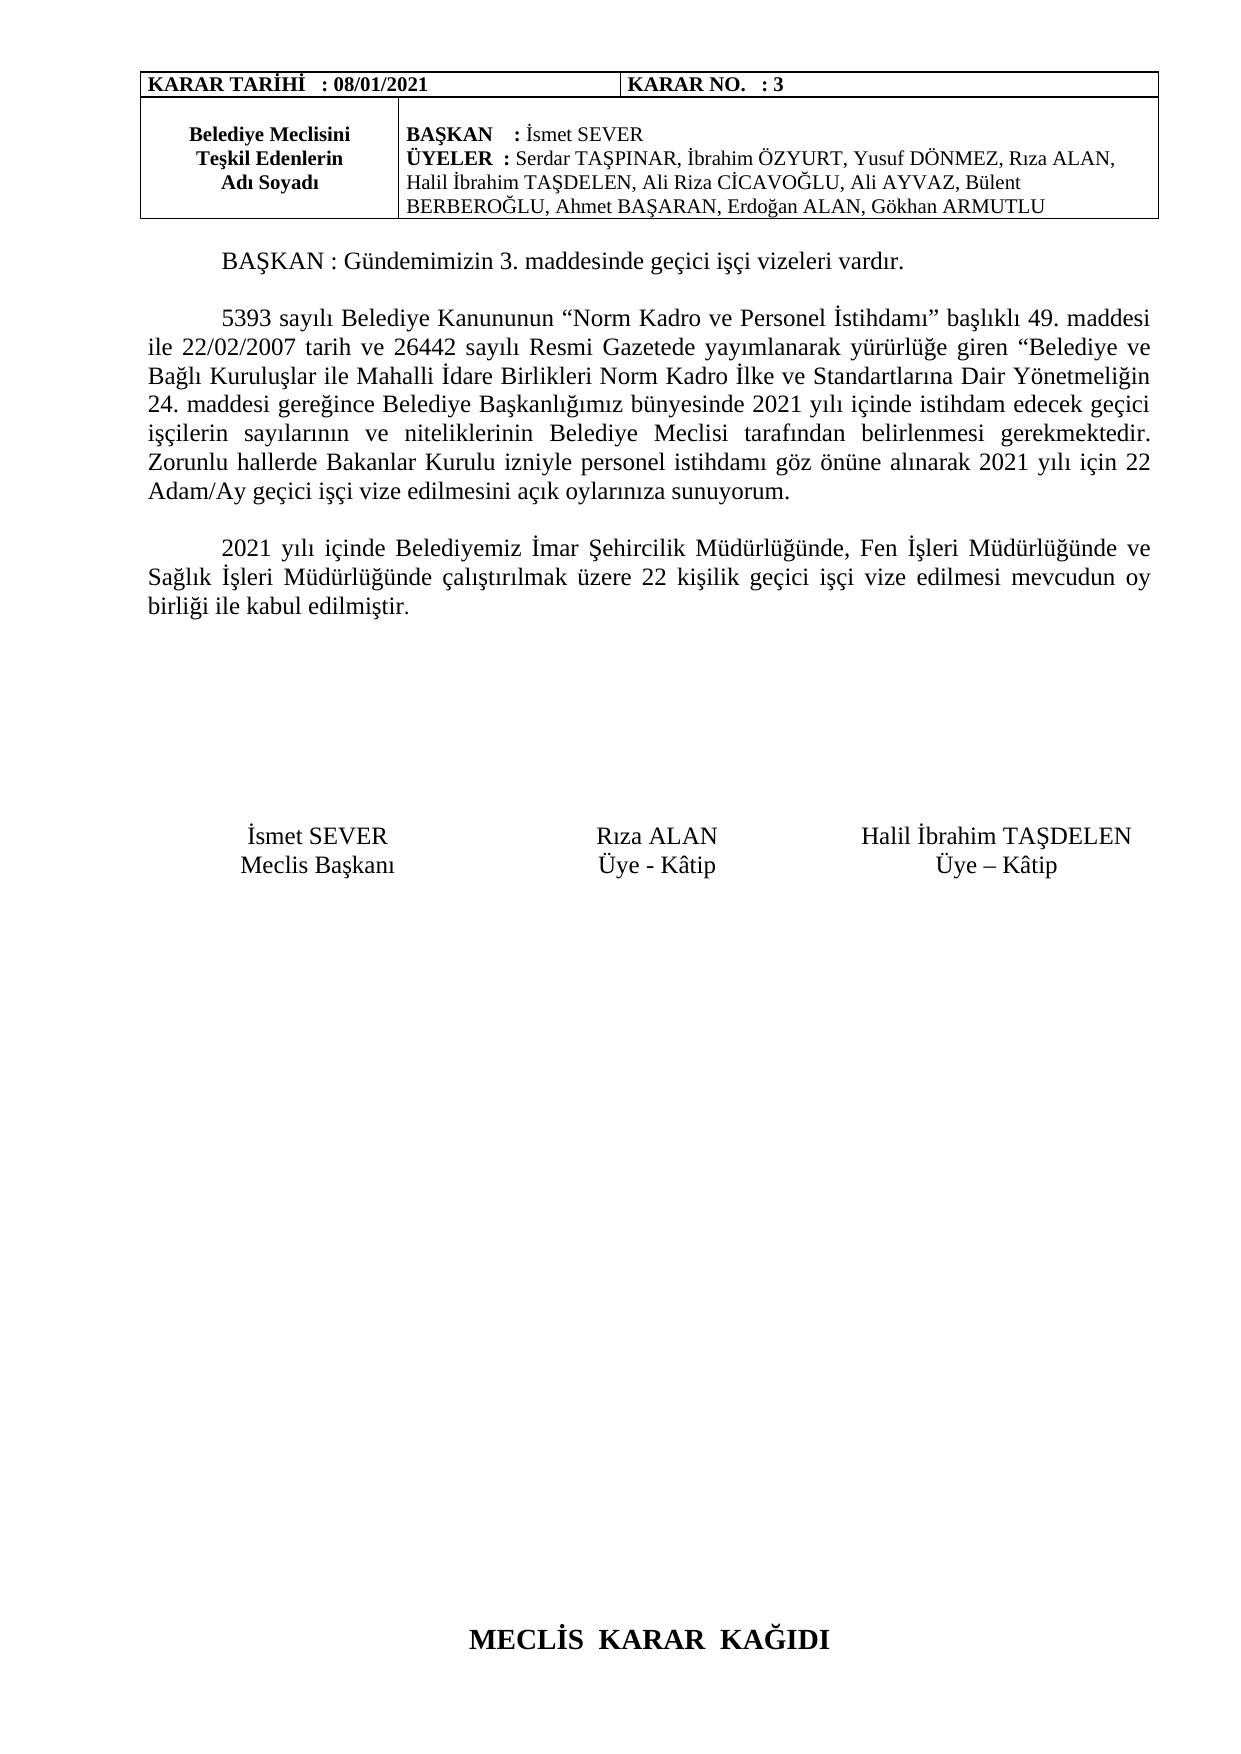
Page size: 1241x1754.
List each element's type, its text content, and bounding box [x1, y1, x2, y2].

text 2021 yılı içinde Belediyemiz İmar Şehircilik Müdürlüğünde, Fen İşleri Müdürlüğünde ve Sağlık İşleri Müdürlüğünde çalıştırılmak üzere 22 kişilik geçici işçi vize edilmesi mevcudun oy birliği ile kabul edilmiştir. [148, 533, 1152, 620]
table_cell BAŞKAN : İsmet SEVER ÜYELER : Serdar TAŞPINAR, İbrahim ÖZYURT, Yusuf DÖNMEZ, Rıza ALAN, Halil İbrahim TAŞDELEN, Ali Riza CİCAVOĞLU, Ali AYVAZ, Bülent BERBEROĞLU, Ahmet BAŞARAN, Erdoğan ALAN, Gökhan ARMUTLU [399, 98, 1158, 218]
text BAŞKAN : Gündemimizin 3. maddesinde geçici işçi vizeleri vardır. [148, 246, 1152, 274]
table_header KARAR TARİHİ : 08/01/2021 [141, 73, 620, 96]
table_header Halil İbrahim TAŞDELEN Üye – Kâtip [827, 821, 1166, 907]
table_header KARAR NO. : 3 [621, 73, 1158, 96]
title MECLİS KARAR KAĞIDI [148, 1622, 1152, 1656]
table_header Rıza ALAN Üye - Kâtip [487, 821, 827, 907]
text 5393 sayılı Belediye Kanununun “Norm Kadro ve Personel İstihdamı” başlıklı 49. maddesi ile 22/02/2007 tarih ve 26442 sayılı Resmi Gazetede yayımlanarak yürürlüğe giren “Belediye ve Bağlı Kuruluşlar ile Mahalli İdare Birlikleri Norm Kadro İlke ve Standartlarına Dair Yönetmeliğin 24. maddesi gereğince Belediye Başkanlığımız bünyesinde 2021 yılı içinde istihdam edecek geçici işçilerin sayılarının ve niteliklerinin Belediye Meclisi tarafından belirlenmesi gerekmektedir. Zorunlu hallerde Bakanlar Kurulu izniyle personel istihdamı göz önüne alınarak 2021 yılı için 22 Adam/Ay geçici işçi vize edilmesini açık oylarınıza sunuyorum. [148, 303, 1152, 504]
table_header İsmet SEVER Meclis Başkanı [148, 821, 487, 907]
table_cell Belediye Meclisini Teşkil Edenlerin Adı Soyadı [141, 98, 398, 218]
